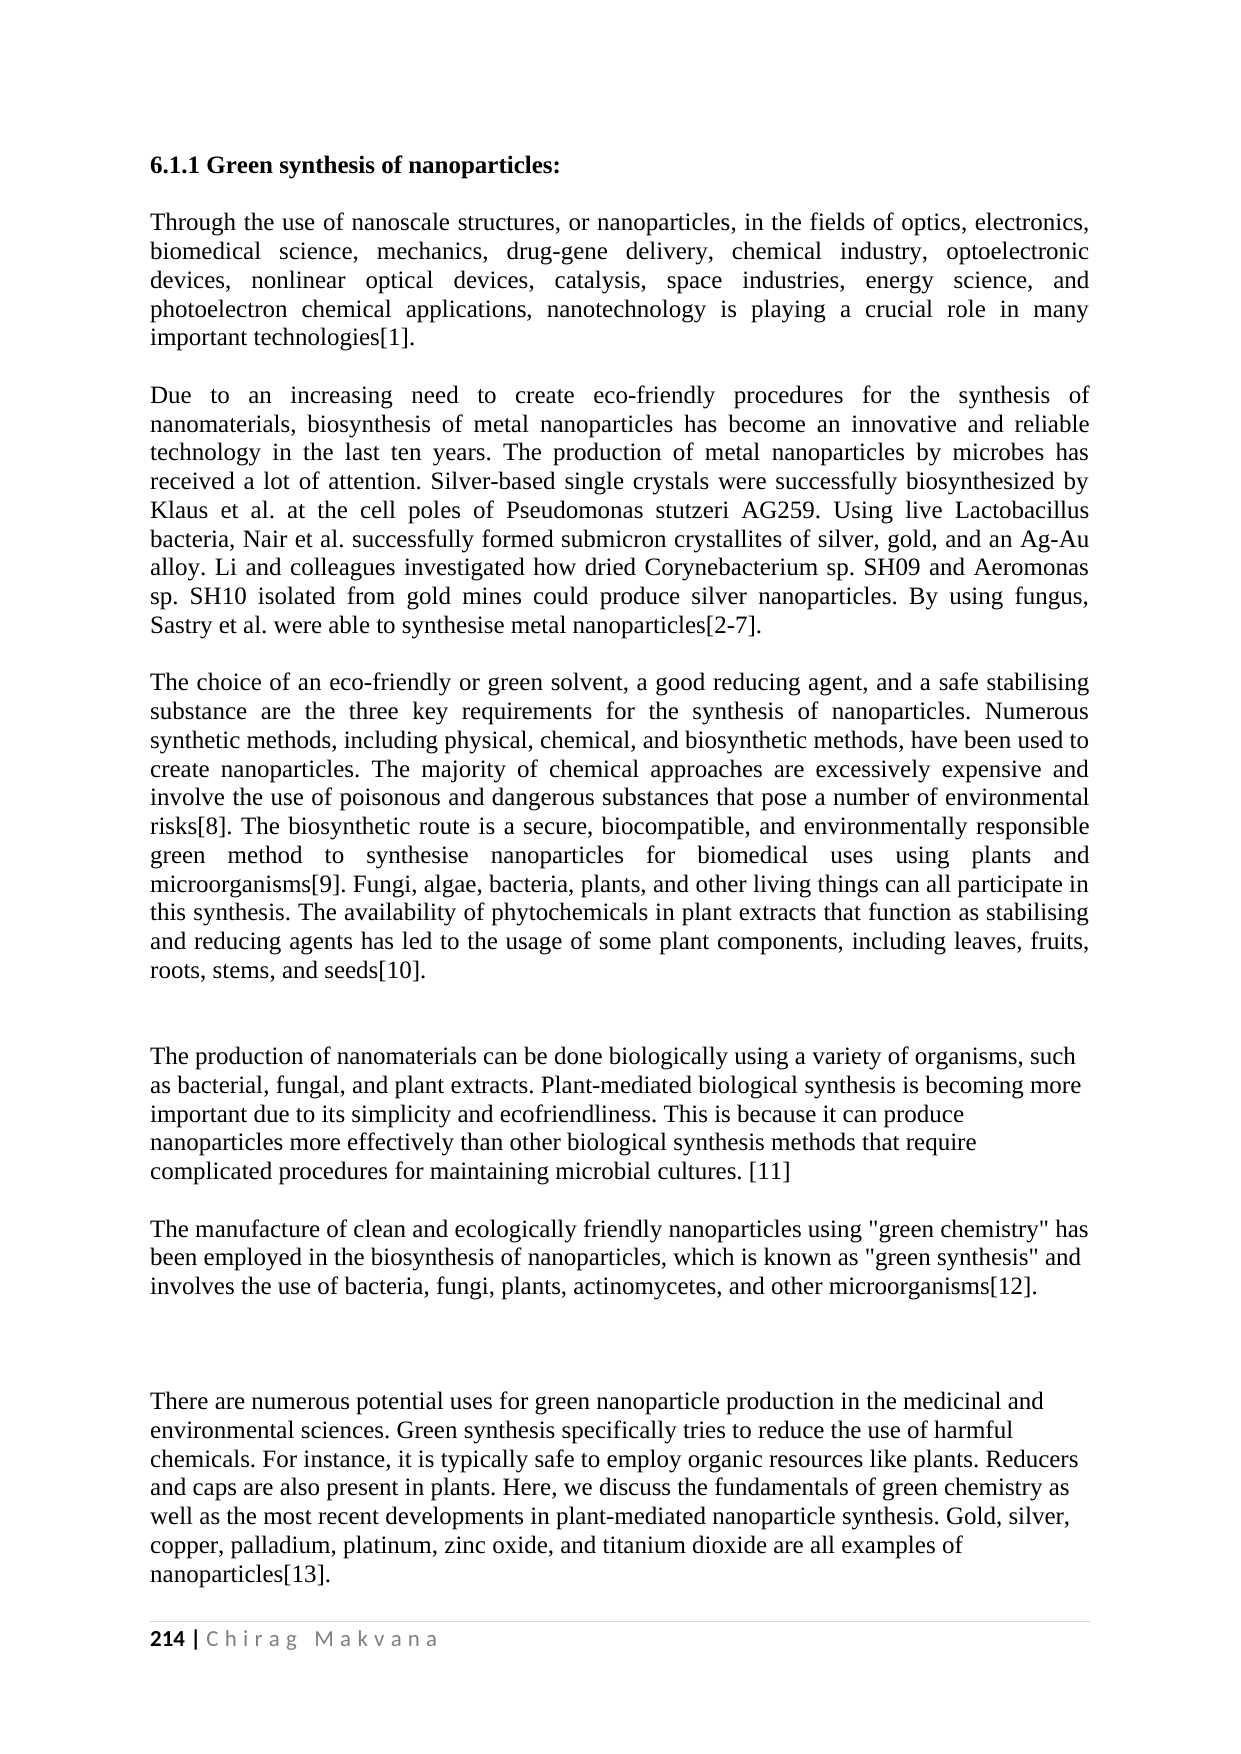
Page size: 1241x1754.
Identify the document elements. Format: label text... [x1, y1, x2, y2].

text The choice of an eco-friendly or green solvent, a good reducing agent, and a safe stabilising substance are the three key requirements for the synthesis of nanoparticles. Numerous synthetic methods, including physical, chemical, and biosynthetic methods, have been used to create nanoparticles. The majority of chemical approaches are excessively expensive and involve the use of poisonous and dangerous substances that pose a number of environmental risks[8]. The biosynthetic route is a secure, biocompatible, and environmentally responsible green method to synthesise nanoparticles for biomedical uses using plants and microorganisms[9]. Fungi, algae, bacteria, plants, and other living things can all participate in this synthesis. The availability of phytochemicals in plant extracts that function as stabilising and reducing agents has led to the usage of some plant components, including leaves, fruits, roots, stems, and seeds[10]. [150, 667, 1090, 984]
text Through the use of nanoscale structures, or nanoparticles, in the fields of optics, electronics, biomedical science, mechanics, drug-gene delivery, chemical industry, optoelectronic devices, nonlinear optical devices, catalysis, space industries, energy science, and photoelectron chemical applications, nanotechnology is playing a crucial role in many important technologies[1]. [150, 207, 1090, 351]
text The manufacture of clean and ecologically friendly nanoparticles using "green chemistry" has been employed in the biosynthesis of nanoparticles, which is known as "green synthesis" and involves the use of bacteria, fungi, plants, actinomycetes, and other microorganisms[12]. [150, 1214, 1090, 1300]
text The production of nanomaterials can be done biologically using a variety of organisms, such as bacterial, fungal, and plant extracts. Plant-mediated biological synthesis is becoming more important due to its simplicity and ecofriendliness. This is because it can produce nanoparticles more effectively than other biological synthesis methods that require complicated procedures for maintaining microbial cultures. [11] [150, 1041, 1090, 1185]
text Due to an increasing need to create eco-friendly procedures for the synthesis of nanomaterials, biosynthesis of metal nanoparticles has become an innovative and reliable technology in the last ten years. The production of metal nanoparticles by microbes has received a lot of attention. Silver-based single crystals were successfully biosynthesized by Klaus et al. at the cell poles of Pseudomonas stutzeri AG259. Using live Lactobacillus bacteria, Nair et al. successfully formed submicron crystallites of silver, gold, and an Ag-Au alloy. Li and colleagues investigated how dried Corynebacterium sp. SH09 and Aeromonas sp. SH10 isolated from gold mines could produce silver nanoparticles. By using fungus, Sastry et al. were able to synthesise metal nanoparticles[2-7]. [150, 380, 1090, 639]
text There are numerous potential uses for green nanoparticle production in the medicinal and environmental sciences. Green synthesis specifically tries to reduce the use of harmful chemicals. For instance, it is typically safe to employ organic resources like plants. Reducers and caps are also present in plants. Here, we discuss the fundamentals of green chemistry as well as the most recent developments in plant-mediated nanoparticle synthesis. Gold, silver, copper, palladium, platinum, zinc oxide, and titanium dioxide are all examples of nanoparticles[13]. [150, 1386, 1090, 1587]
text 6.1.1 Green synthesis of nanoparticles: [150, 150, 1090, 179]
